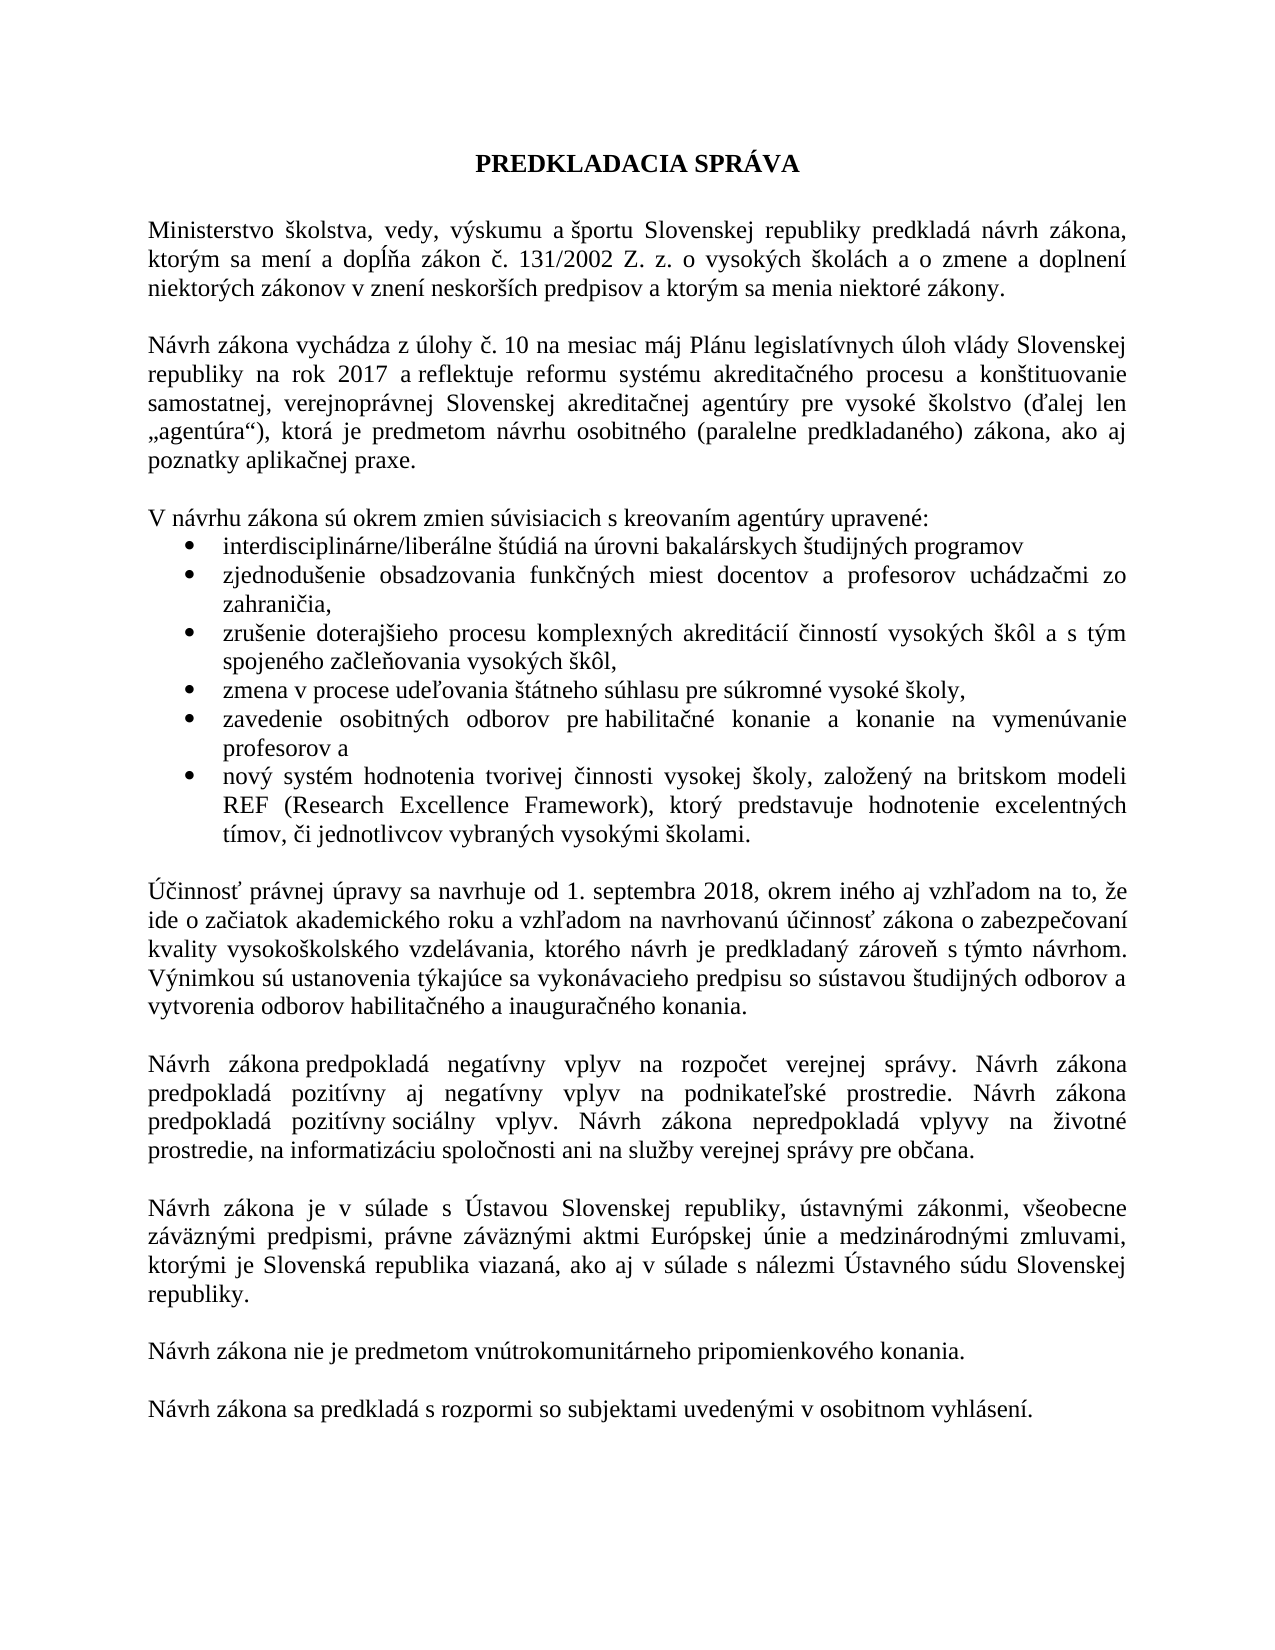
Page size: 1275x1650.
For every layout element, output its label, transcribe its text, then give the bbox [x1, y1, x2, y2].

text Návrh zákona nie je predmetom vnútrokomunitárneho pripomienkového konania. [148, 1336, 1127, 1365]
text Návrh zákona predpokladá negatívny vplyv na rozpočet verejnej správy. Návrh zákona predpokladá pozitívny aj negatívny vplyv na podnikateľské prostredie. Návrh zákona predpokladá pozitívny sociálny vplyv. Návrh zákona nepredpokladá vplyvy na životné prostredie, na informatizáciu spoločnosti ani na služby verejnej správy pre občana. [148, 1049, 1127, 1164]
list zjednodušenie obsadzovania funkčných miest docentov a profesorov uchádzačmi zo zahraničia, [185, 560, 1127, 618]
list zrušenie doterajšieho procesu komplexných akreditácií činností vysokých škôl a s tým spojeného začleňovania vysokých škôl, [185, 618, 1127, 675]
text Návrh zákona sa predkladá s rozpormi so subjektami uvedenými v osobitnom vyhlásení. [148, 1394, 1127, 1423]
text Účinnosť právnej úpravy sa navrhuje od 1. septembra 2018, okrem iného aj vzhľadom na to, že ide o začiatok akademického roku a vzhľadom na navrhovanú účinnosť zákona o zabezpečovaní kvality vysokoškolského vzdelávania, ktorého návrh je predkladaný zároveň s týmto návrhom. Výnimkou sú ustanovenia týkajúce sa vykonávacieho predpisu so sústavou študijných odborov a vytvorenia odborov habilitačného a inauguračného konania. [148, 876, 1127, 1020]
text Návrh zákona vychádza z úlohy č. 10 na mesiac máj Plánu legislatívnych úloh vlády Slovenskej republiky na rok 2017 a reflektuje reformu systému akreditačného procesu a konštituovanie samostatnej, verejnoprávnej Slovenskej akreditačnej agentúry pre vysoké školstvo (ďalej len „agentúra“), ktorá je predmetom návrhu osobitného (paralelne predkladaného) zákona, ako aj poznatky aplikačnej praxe. [148, 330, 1127, 474]
list zmena v procese udeľovania štátneho súhlasu pre súkromné vysoké školy, [185, 675, 1127, 704]
list zavedenie osobitných odborov pre habilitačné konanie a konanie na vymenúvanie profesorov a [185, 704, 1127, 761]
text V návrhu zákona sú okrem zmien súvisiacich s kreovaním agentúry upravené: [148, 503, 1127, 531]
list nový systém hodnotenia tvorivej činnosti vysokej školy, založený na britskom modeli REF (Research Excellence Framework), ktorý predstavuje hodnotenie excelentných tímov, či jednotlivcov vybraných vysokými školami. [185, 761, 1127, 848]
text Ministerstvo školstva, vedy, výskumu a športu Slovenskej republiky predkladá návrh zákona, ktorým sa mení a dopĺňa zákon č. 131/2002 Z. z. o vysokých školách a o zmene a doplnení niektorých zákonov v znení neskorších predpisov a ktorým sa menia niektoré zákony. [148, 215, 1127, 301]
text PREDKLADACIA SPRÁVA [148, 148, 1127, 178]
list interdisciplinárne/liberálne štúdiá na úrovni bakalárskych študijných programov [185, 531, 1127, 560]
text Návrh zákona je v súlade s Ústavou Slovenskej republiky, ústavnými zákonmi, všeobecne záväznými predpismi, právne záväznými aktmi Európskej únie a medzinárodnými zmluvami, ktorými je Slovenská republika viazaná, ako aj v súlade s nálezmi Ústavného súdu Slovenskej republiky. [148, 1193, 1127, 1308]
